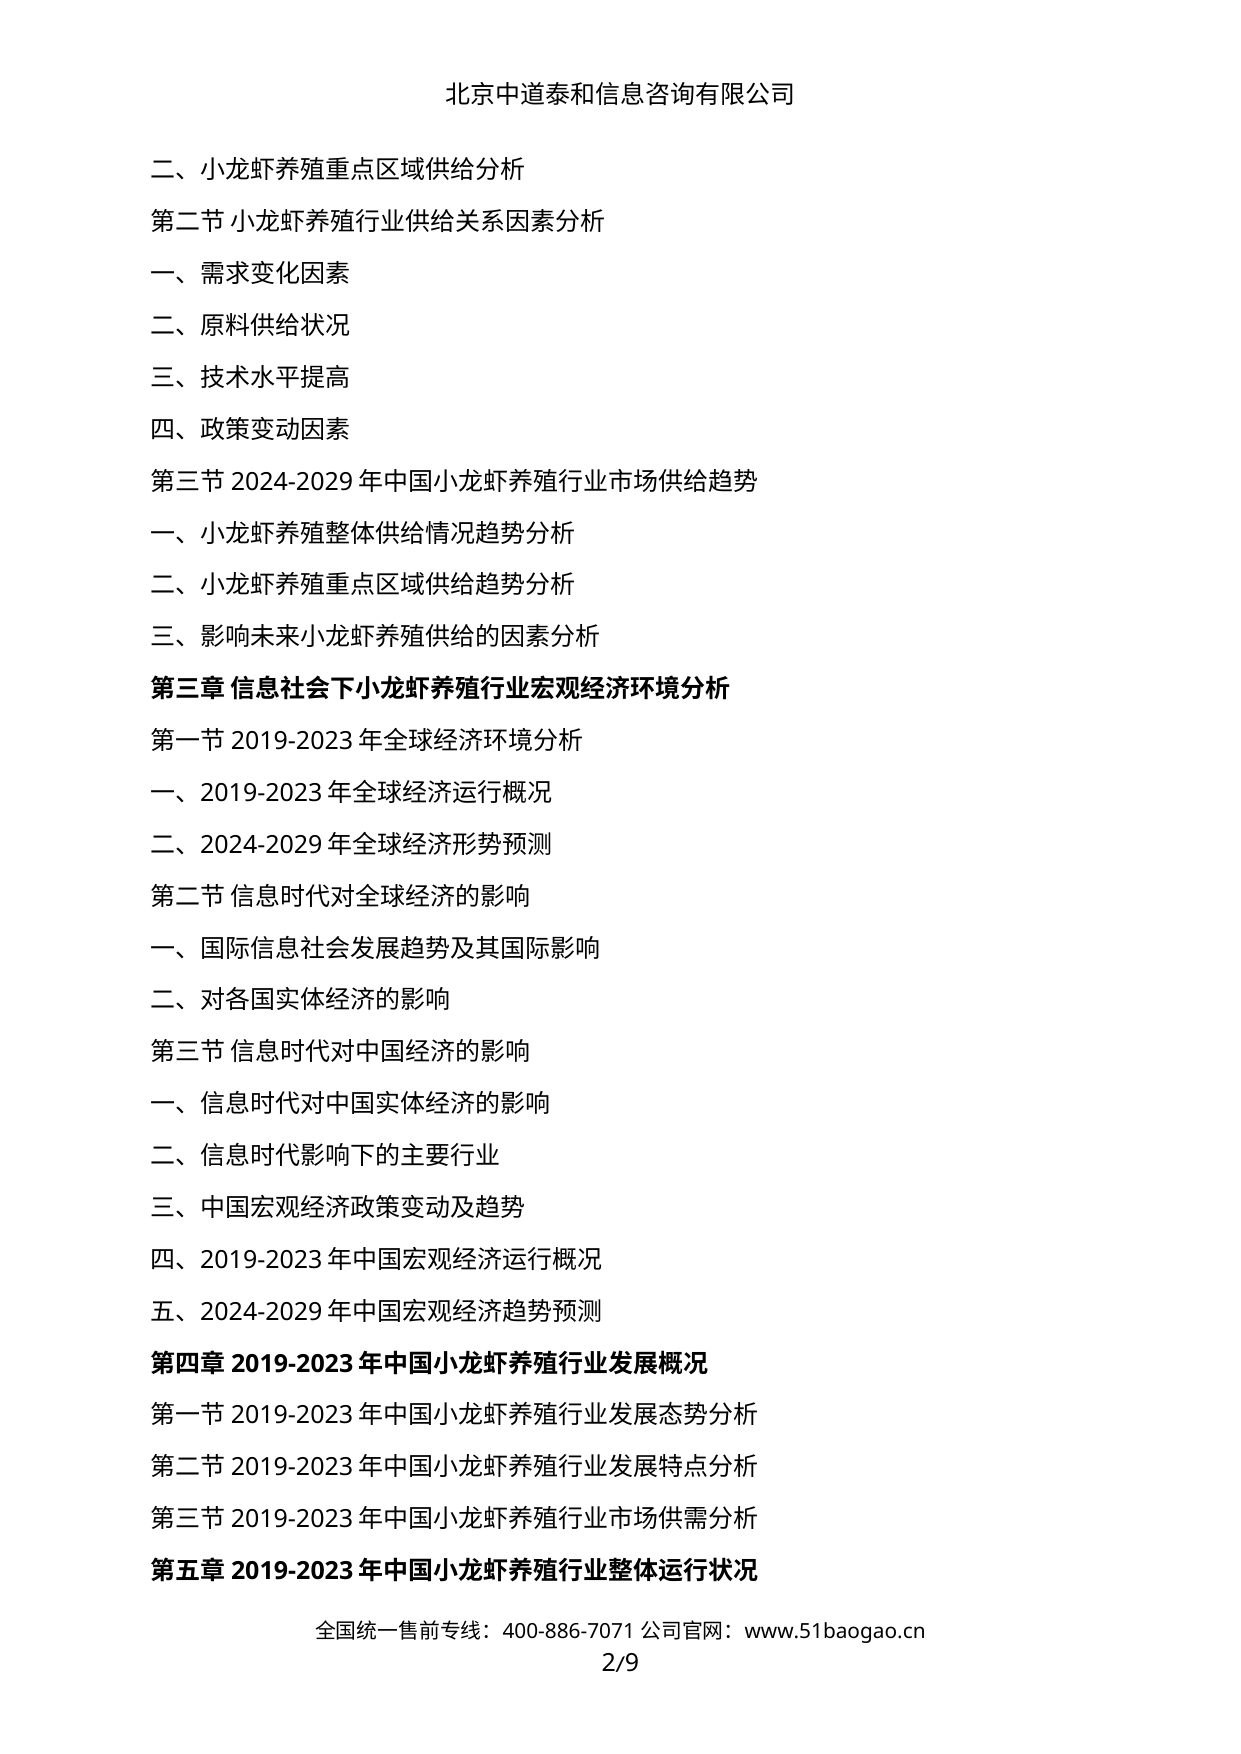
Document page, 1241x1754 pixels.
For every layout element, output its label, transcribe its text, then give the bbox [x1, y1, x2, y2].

text 第四章 2019-2023年中国小龙虾养殖行业发展概况 [150, 1343, 1090, 1379]
text 三、影响未来小龙虾养殖供给的因素分析 [150, 617, 1090, 653]
text 第二节 小龙虾养殖行业供给关系因素分析 [150, 202, 1090, 238]
text 四、政策变动因素 [150, 409, 1090, 446]
text 二、原料供给状况 [150, 306, 1090, 342]
text 第三节 2024-2029年中国小龙虾养殖行业市场供给趋势 [150, 461, 1090, 497]
text 二、小龙虾养殖重点区域供给分析 [150, 150, 1090, 186]
text 第二节 信息时代对全球经济的影响 [150, 876, 1090, 912]
text 一、信息时代对中国实体经济的影响 [150, 1084, 1090, 1120]
text 第五章 2019-2023年中国小龙虾养殖行业整体运行状况 [150, 1551, 1090, 1587]
text 三、中国宏观经济政策变动及趋势 [150, 1187, 1090, 1224]
text 一、2019-2023年全球经济运行概况 [150, 772, 1090, 809]
text 第三章 信息社会下小龙虾养殖行业宏观经济环境分析 [150, 669, 1090, 705]
text 第三节 2019-2023年中国小龙虾养殖行业市场供需分析 [150, 1499, 1090, 1535]
text 第二节 2019-2023年中国小龙虾养殖行业发展特点分析 [150, 1447, 1090, 1483]
text 一、国际信息社会发展趋势及其国际影响 [150, 928, 1090, 964]
text 第一节 2019-2023年全球经济环境分析 [150, 721, 1090, 757]
text 一、小龙虾养殖整体供给情况趋势分析 [150, 513, 1090, 549]
text 四、2019-2023年中国宏观经济运行概况 [150, 1239, 1090, 1276]
text 二、2024-2029年全球经济形势预测 [150, 824, 1090, 861]
text 第三节 信息时代对中国经济的影响 [150, 1032, 1090, 1068]
text 二、信息时代影响下的主要行业 [150, 1136, 1090, 1172]
text 第一节 2019-2023年中国小龙虾养殖行业发展态势分析 [150, 1395, 1090, 1431]
text 二、对各国实体经济的影响 [150, 980, 1090, 1016]
text 一、需求变化因素 [150, 254, 1090, 290]
text 三、技术水平提高 [150, 357, 1090, 394]
text 二、小龙虾养殖重点区域供给趋势分析 [150, 565, 1090, 601]
text 五、2024-2029年中国宏观经济趋势预测 [150, 1291, 1090, 1327]
